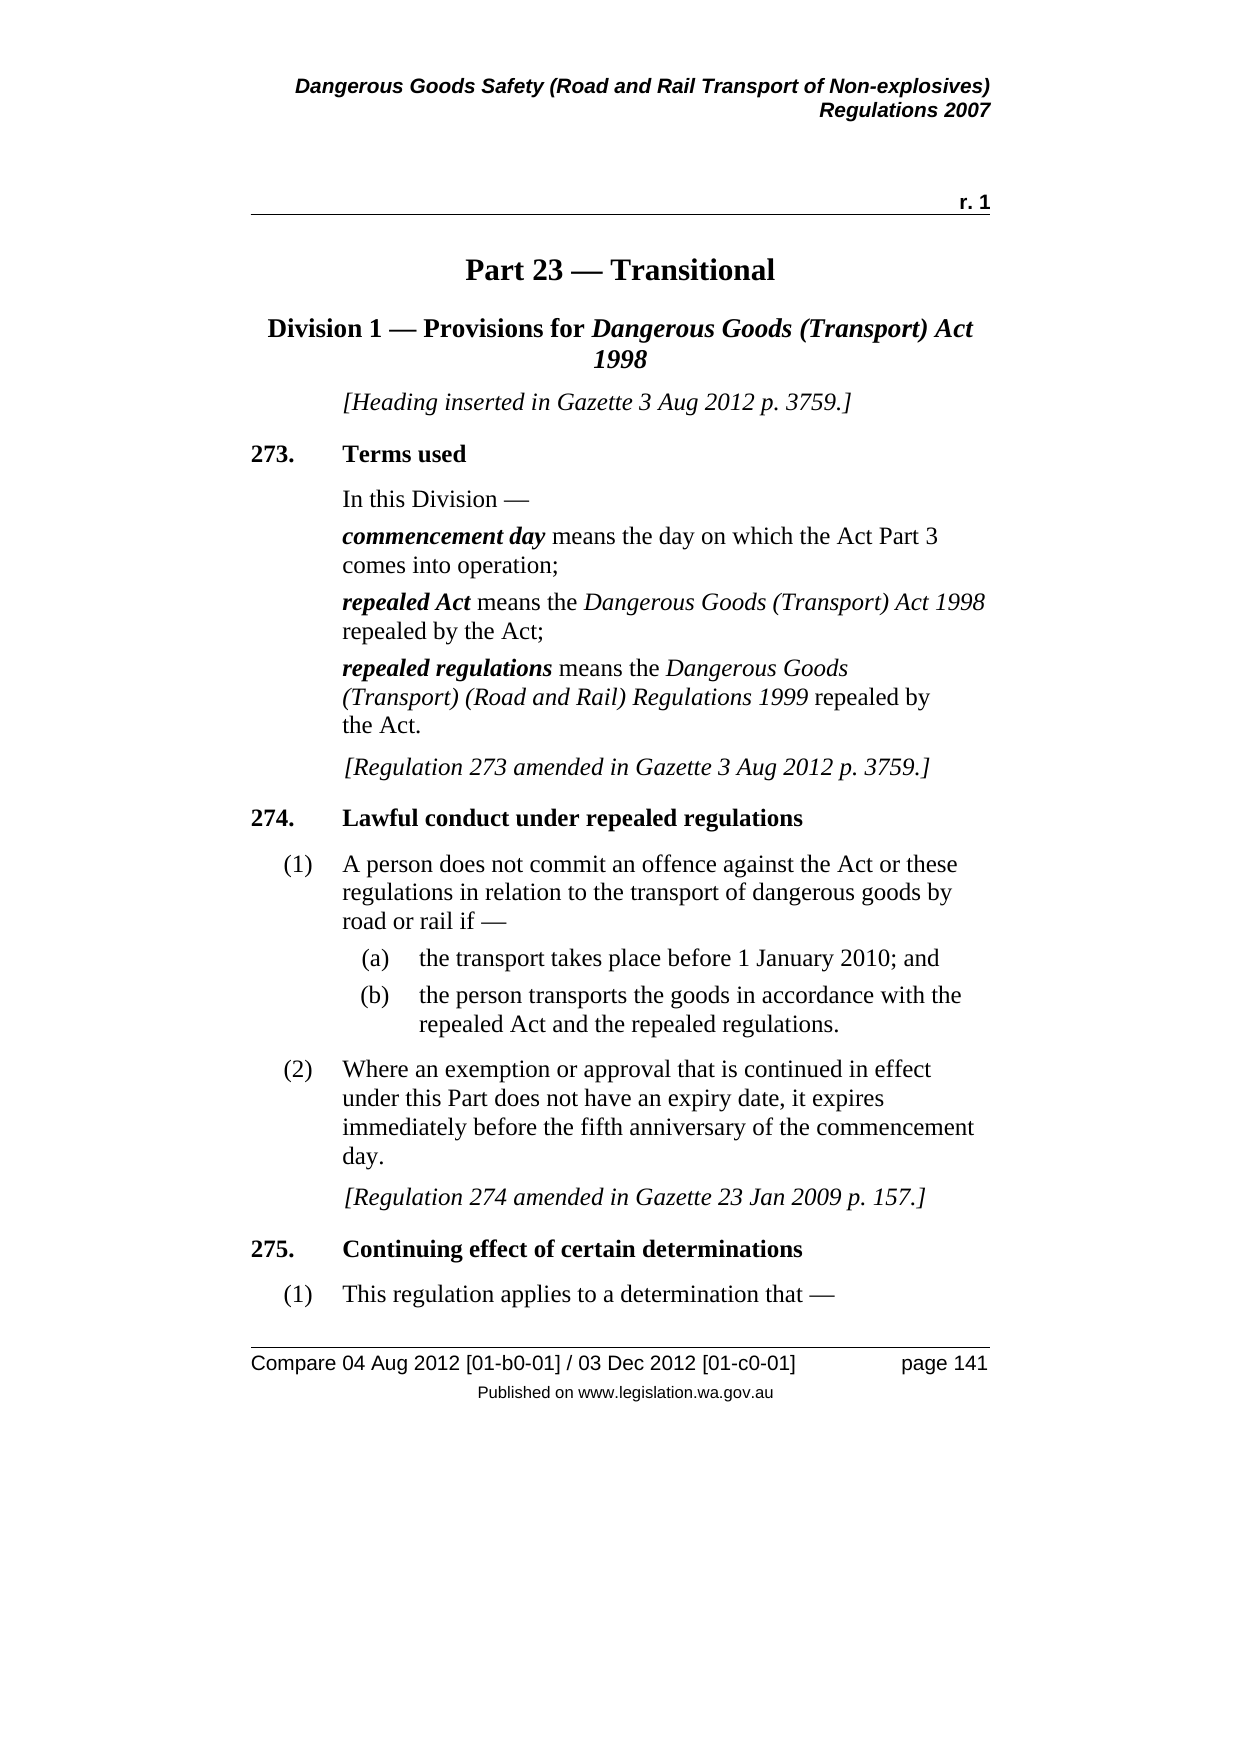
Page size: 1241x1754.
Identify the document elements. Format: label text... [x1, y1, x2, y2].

text repealed Act means the Dangerous Goods (Transport) Act 1998 repealed by the Act; [251, 587, 990, 644]
text (2) Where an exemption or approval that is continued in effect under this Part does not have an expiry date, it expires immediately before the fifth anniversary of the commencement day. [251, 1054, 990, 1169]
text [Regulation 274 amended in Gazette 23 Jan 2009 p. 157.] [251, 1182, 990, 1211]
subtitle 273. Terms used [251, 439, 990, 467]
text (a) the transport takes place before 1 January 2010; and [251, 943, 990, 972]
text In this Division — [251, 484, 990, 513]
subtitle 274. Lawful conduct under repealed regulations [251, 803, 990, 832]
text [Regulation 273 amended in Gazette 3 Aug 2012 p. 3759.] [251, 752, 990, 780]
subtitle Division 1 — Provisions for Dangerous Goods (Transport) Act 1998 [251, 312, 990, 374]
text (1) This regulation applies to a determination that — [251, 1279, 990, 1308]
subtitle [Heading inserted in Gazette 3 Aug 2012 p. 3759.] [251, 387, 990, 416]
subtitle Part 23 — Transitional [251, 251, 990, 287]
subtitle 275. Continuing effect of certain determinations [251, 1234, 990, 1262]
text (b) the person transports the goods in accordance with the repealed Act and the repealed regulations. [251, 980, 990, 1038]
text repealed regulations means the Dangerous Goods (Transport) (Road and Rail) Regulations 1999 repealed by the Act. [251, 653, 990, 739]
text commencement day means the day on which the Act Part 3 comes into operation; [251, 521, 990, 579]
text (1) A person does not commit an offence against the Act or these regulations in relation to the transport of dangerous goods by road or rail if — [251, 849, 990, 935]
